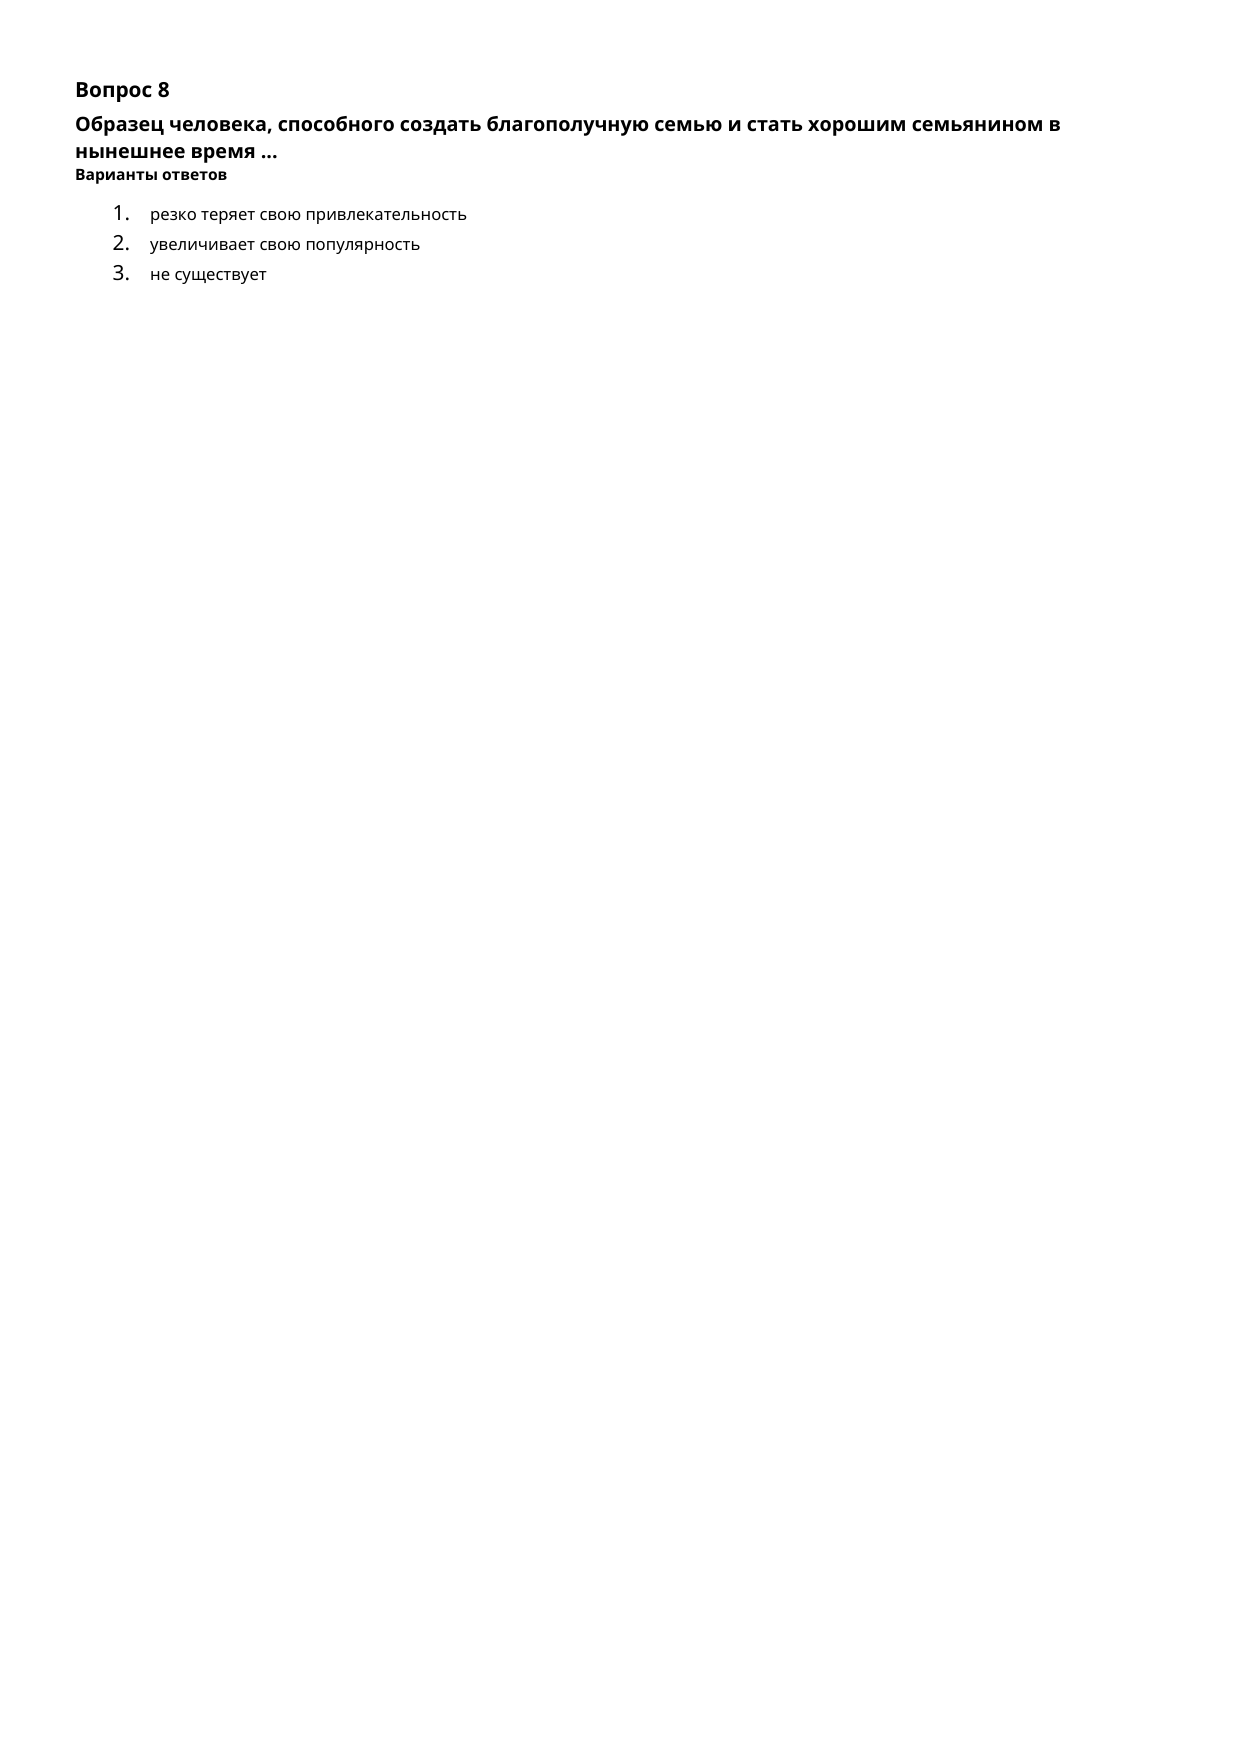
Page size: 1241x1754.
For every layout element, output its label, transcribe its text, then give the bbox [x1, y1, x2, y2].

text Варианты ответов [75, 164, 1165, 185]
list не существует [112, 258, 1165, 286]
list резко теряет свою привлекательность [112, 198, 1165, 227]
text Вопрос 8 [75, 75, 1165, 103]
list увеличивает свою популярность [112, 228, 1165, 256]
text Образец человека, способного создать благополучную семью и стать хорошим семьянином в нынешнее время ... [75, 110, 1165, 164]
